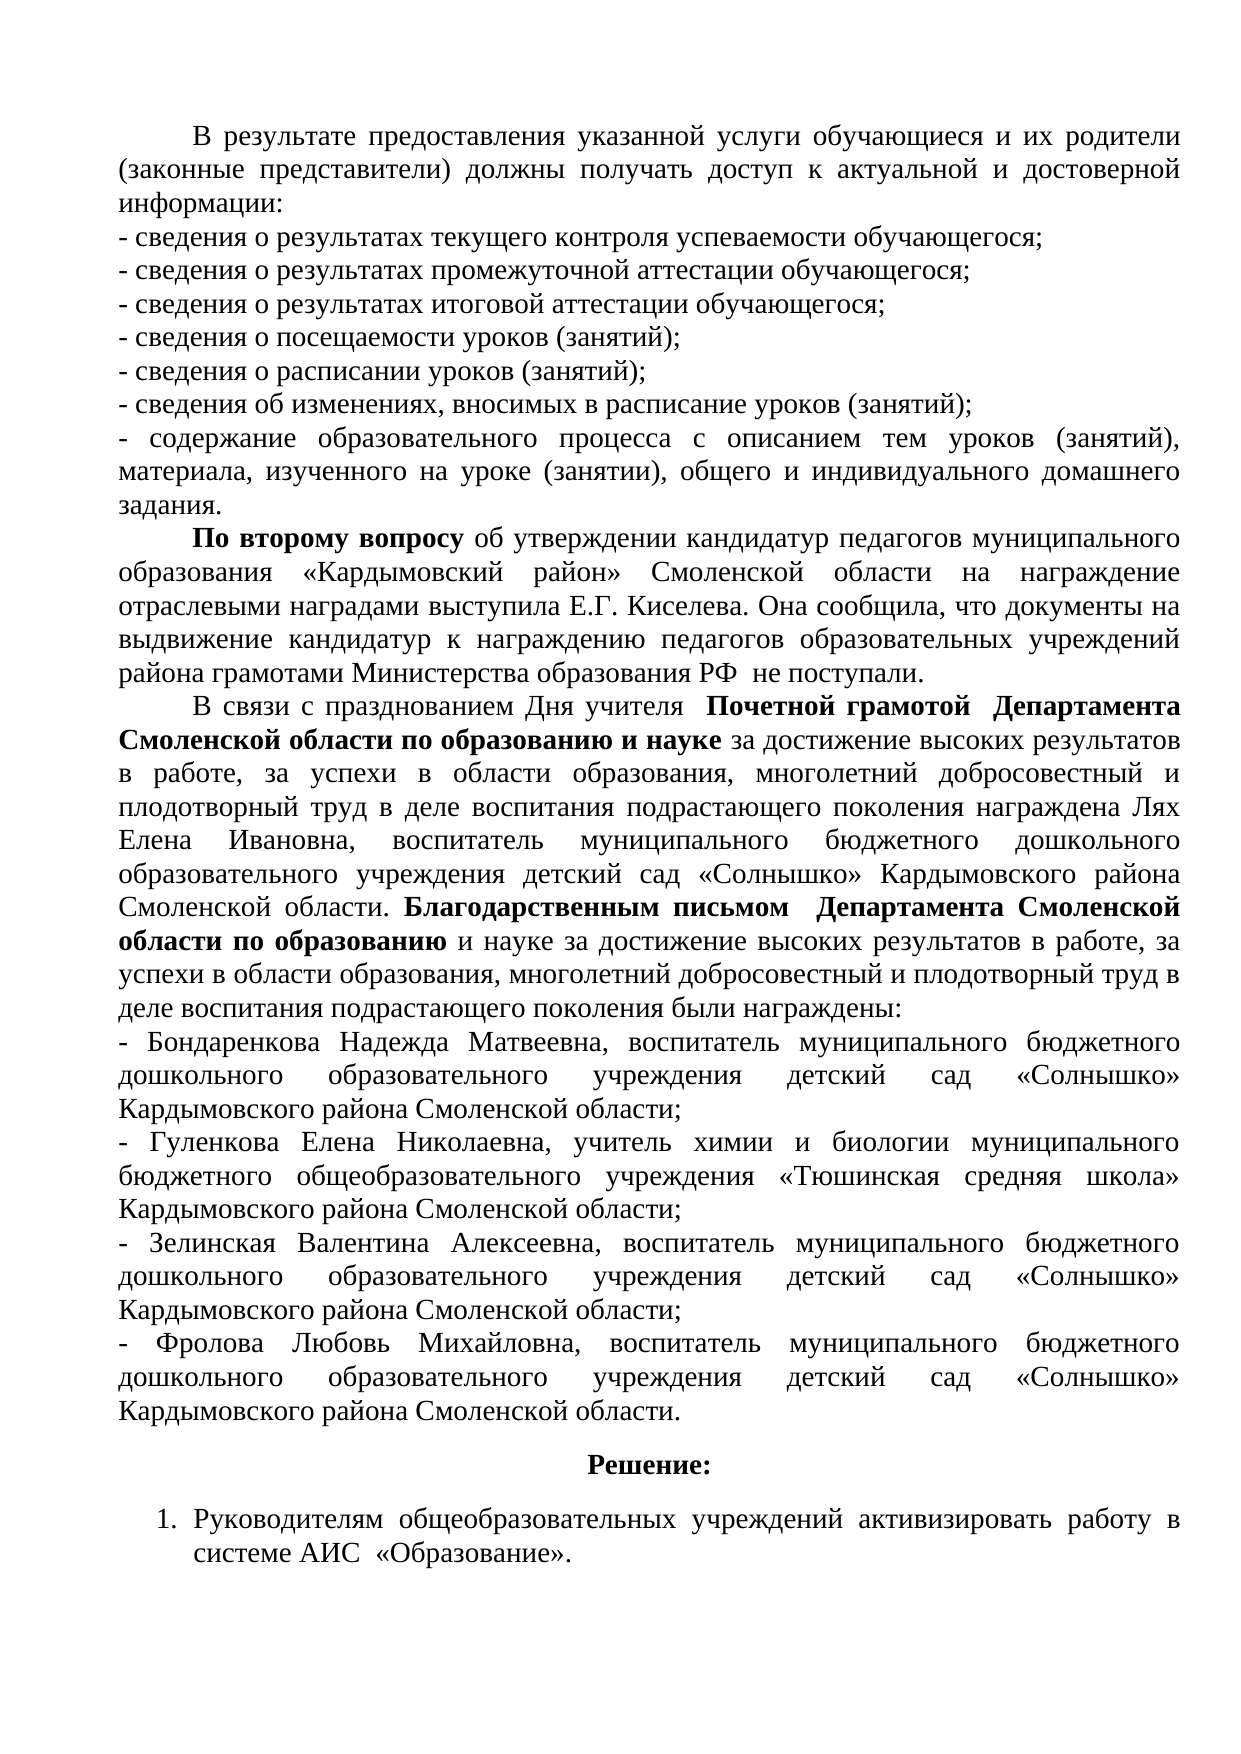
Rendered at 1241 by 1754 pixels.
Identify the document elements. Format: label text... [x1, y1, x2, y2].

list Руководителям общеобразовательных учреждений активизировать работу в системе АИС «Образование». [156, 1501, 1181, 1568]
text - сведения о расписании уроков (занятий); [118, 353, 1181, 386]
text - сведения о результатах текущего контроля успеваемости обучающегося; [118, 219, 1181, 252]
text В связи с празднованием Дня учителя Почетной грамотой Департамента Смоленской области по образованию и науке за достижение высоких результатов в работе, за успехи в области образования, многолетний добросовестный и плодотворный труд в деле воспитания подрастающего поколения награждена Лях Елена Ивановна, воспитатель муниципального бюджетного дошкольного образовательного учреждения детский сад «Солнышко» Кардымовского района Смоленской области. Благодарственным письмом Департамента Смоленской области по образованию и науке за достижение высоких результатов в работе, за успехи в области образования, многолетний добросовестный и плодотворный труд в деле воспитания подрастающего поколения были награждены: [118, 688, 1181, 1024]
text - сведения о посещаемости уроков (занятий); [118, 319, 1181, 353]
text - сведения о результатах итоговой аттестации обучающегося; [118, 286, 1181, 319]
text - содержание образовательного процесса с описанием тем уроков (занятий), материала, изученного на уроке (занятии), общего и индивидуального домашнего задания. [118, 420, 1181, 521]
text В результате предоставления указанной услуги обучающиеся и их родители (законные представители) должны получать доступ к актуальной и достоверной информации: [118, 118, 1181, 219]
text - сведения об изменениях, вносимых в расписание уроков (занятий); [118, 386, 1181, 420]
text По второму вопросу об утверждении кандидатур педагогов муниципального образования «Кардымовский район» Смоленской области на награждение отраслевыми наградами выступила Е.Г. Киселева. Она сообщила, что документы на выдвижение кандидатур к награждению педагогов образовательных учреждений района грамотами Министерства образования РФ не поступали. [118, 521, 1181, 688]
text - Гуленкова Елена Николаевна, учитель химии и биологии муниципального бюджетного общеобразовательного учреждения «Тюшинская средняя школа» Кардымовского района Смоленской области; [118, 1124, 1180, 1225]
text - сведения о результатах промежуточной аттестации обучающегося; [118, 252, 1181, 286]
text - Бондаренкова Надежда Матвеевна, воспитатель муниципального бюджетного дошкольного образовательного учреждения детский сад «Солнышко» Кардымовского района Смоленской области; [118, 1024, 1181, 1124]
text - Фролова Любовь Михайловна, воспитатель муниципального бюджетного дошкольного образовательного учреждения детский сад «Солнышко» Кардымовского района Смоленской области. [118, 1326, 1180, 1426]
text Решение: [118, 1447, 1180, 1481]
text - Зелинская Валентина Алексеевна, воспитатель муниципального бюджетного дошкольного образовательного учреждения детский сад «Солнышко» Кардымовского района Смоленской области; [118, 1225, 1180, 1326]
